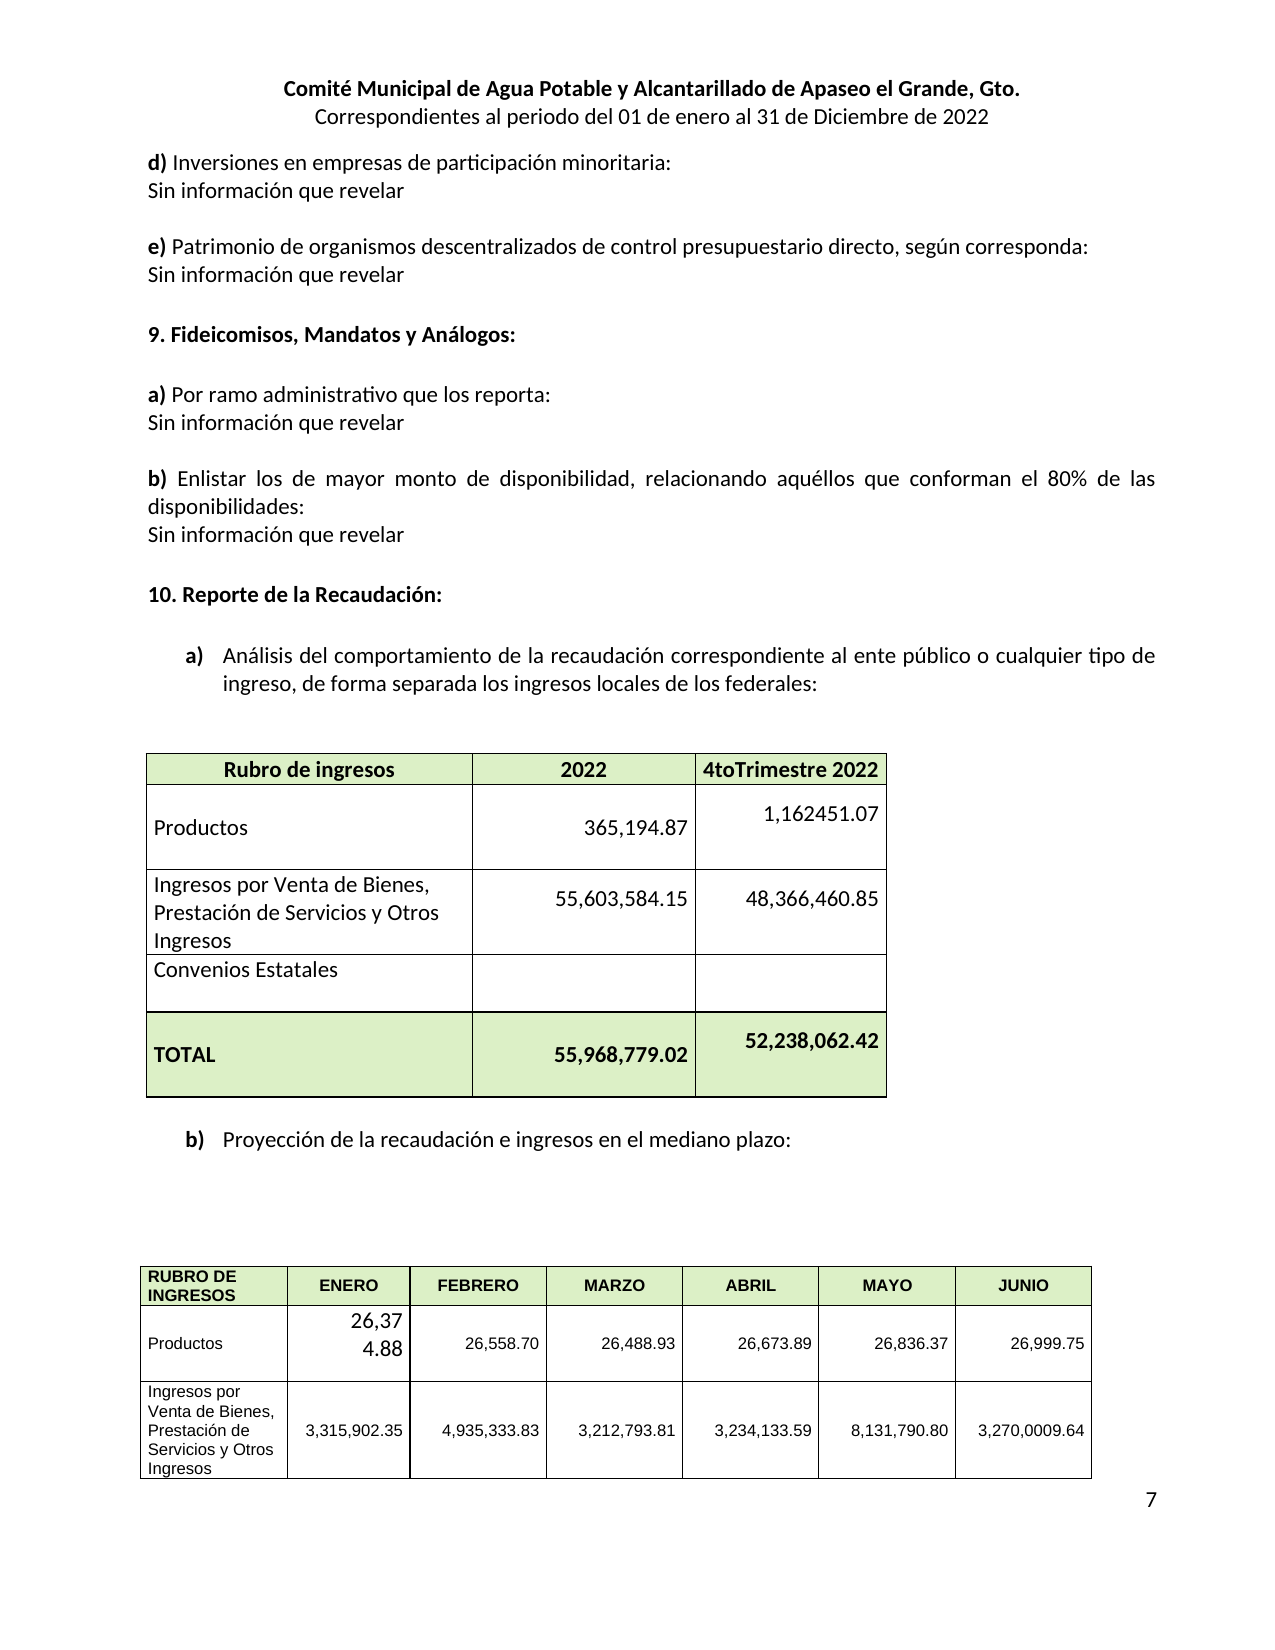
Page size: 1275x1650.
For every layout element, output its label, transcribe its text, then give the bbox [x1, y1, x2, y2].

table_cell 3,270,0009.64 [956, 1382, 1091, 1478]
table_header ENERO [288, 1267, 409, 1305]
text b) Enlistar los de mayor monto de disponibilidad, relacionando aquéllos que conforman el 80% de las disponibilidades: [148, 464, 1157, 520]
table_cell Productos [141, 1306, 287, 1381]
table_cell 26,673.89 [683, 1306, 818, 1381]
text d) Inversiones en empresas de participación minoritaria: [148, 148, 1157, 176]
table_cell 3,212,793.81 [547, 1382, 682, 1478]
table_header MARZO [547, 1267, 682, 1305]
text a) Por ramo administrativo que los reporta: [148, 380, 1157, 408]
table_header MAYO [819, 1267, 955, 1305]
table_header JUNIO [956, 1267, 1091, 1305]
table_cell TOTAL [147, 1013, 472, 1096]
table_cell 26,999.75 [956, 1306, 1091, 1381]
subtitle 9. Fideicomisos, Mandatos y Análogos: [148, 320, 1157, 348]
list Análisis del comportamiento de la recaudación correspondiente al ente público o cualquier tipo de ingreso, de forma separada los ingresos locales de los federales: [185, 641, 1157, 697]
table_cell 52,238,062.42 [696, 1013, 886, 1096]
text e) Patrimonio de organismos descentralizados de control presupuestario directo, según corresponda: [148, 232, 1157, 260]
table_cell 3,234,133.59 [683, 1382, 818, 1478]
table_header RUBRO DE INGRESOS [141, 1267, 287, 1305]
table_cell Convenios Estatales [147, 955, 472, 1011]
text Sin información que revelar [148, 520, 1157, 548]
table_cell 55,968,779.02 [473, 1013, 695, 1096]
table_cell Productos [147, 785, 472, 869]
text Sin información que revelar [148, 176, 1157, 204]
table_cell 26,488.93 [547, 1306, 682, 1381]
text Sin información que revelar [148, 260, 1157, 288]
table_cell 26,836.37 [819, 1306, 955, 1381]
table_cell 26,558.70 [411, 1306, 546, 1381]
table_header 4toTrimestre 2022 [696, 754, 886, 784]
table_cell Ingresos por Venta de Bienes, Prestación de Servicios y Otros Ingresos [147, 870, 472, 954]
table_header 2022 [473, 754, 695, 784]
table_cell [473, 955, 695, 1011]
list Proyección de la recaudación e ingresos en el mediano plazo: [185, 1126, 1157, 1153]
table_header Rubro de ingresos [147, 754, 472, 784]
table_cell 48,366,460.85 [696, 870, 886, 954]
table_cell 8,131,790.80 [819, 1382, 955, 1478]
table_cell 4,935,333.83 [411, 1382, 546, 1478]
table_cell 26,374.88 [288, 1306, 409, 1381]
subtitle 10. Reporte de la Recaudación: [148, 581, 1157, 608]
table_cell Ingresos por Venta de Bienes, Prestación de Servicios y Otros Ingresos [141, 1382, 287, 1478]
table_cell 3,315,902.35 [288, 1382, 409, 1478]
table_header FEBRERO [411, 1267, 546, 1305]
table_header ABRIL [683, 1267, 818, 1305]
table_cell 365,194.87 [473, 785, 695, 869]
text Sin información que revelar [148, 408, 1157, 436]
table_cell 55,603,584.15 [473, 870, 695, 954]
table_cell 1,162451.07 [696, 785, 886, 869]
table_cell [696, 955, 886, 1011]
